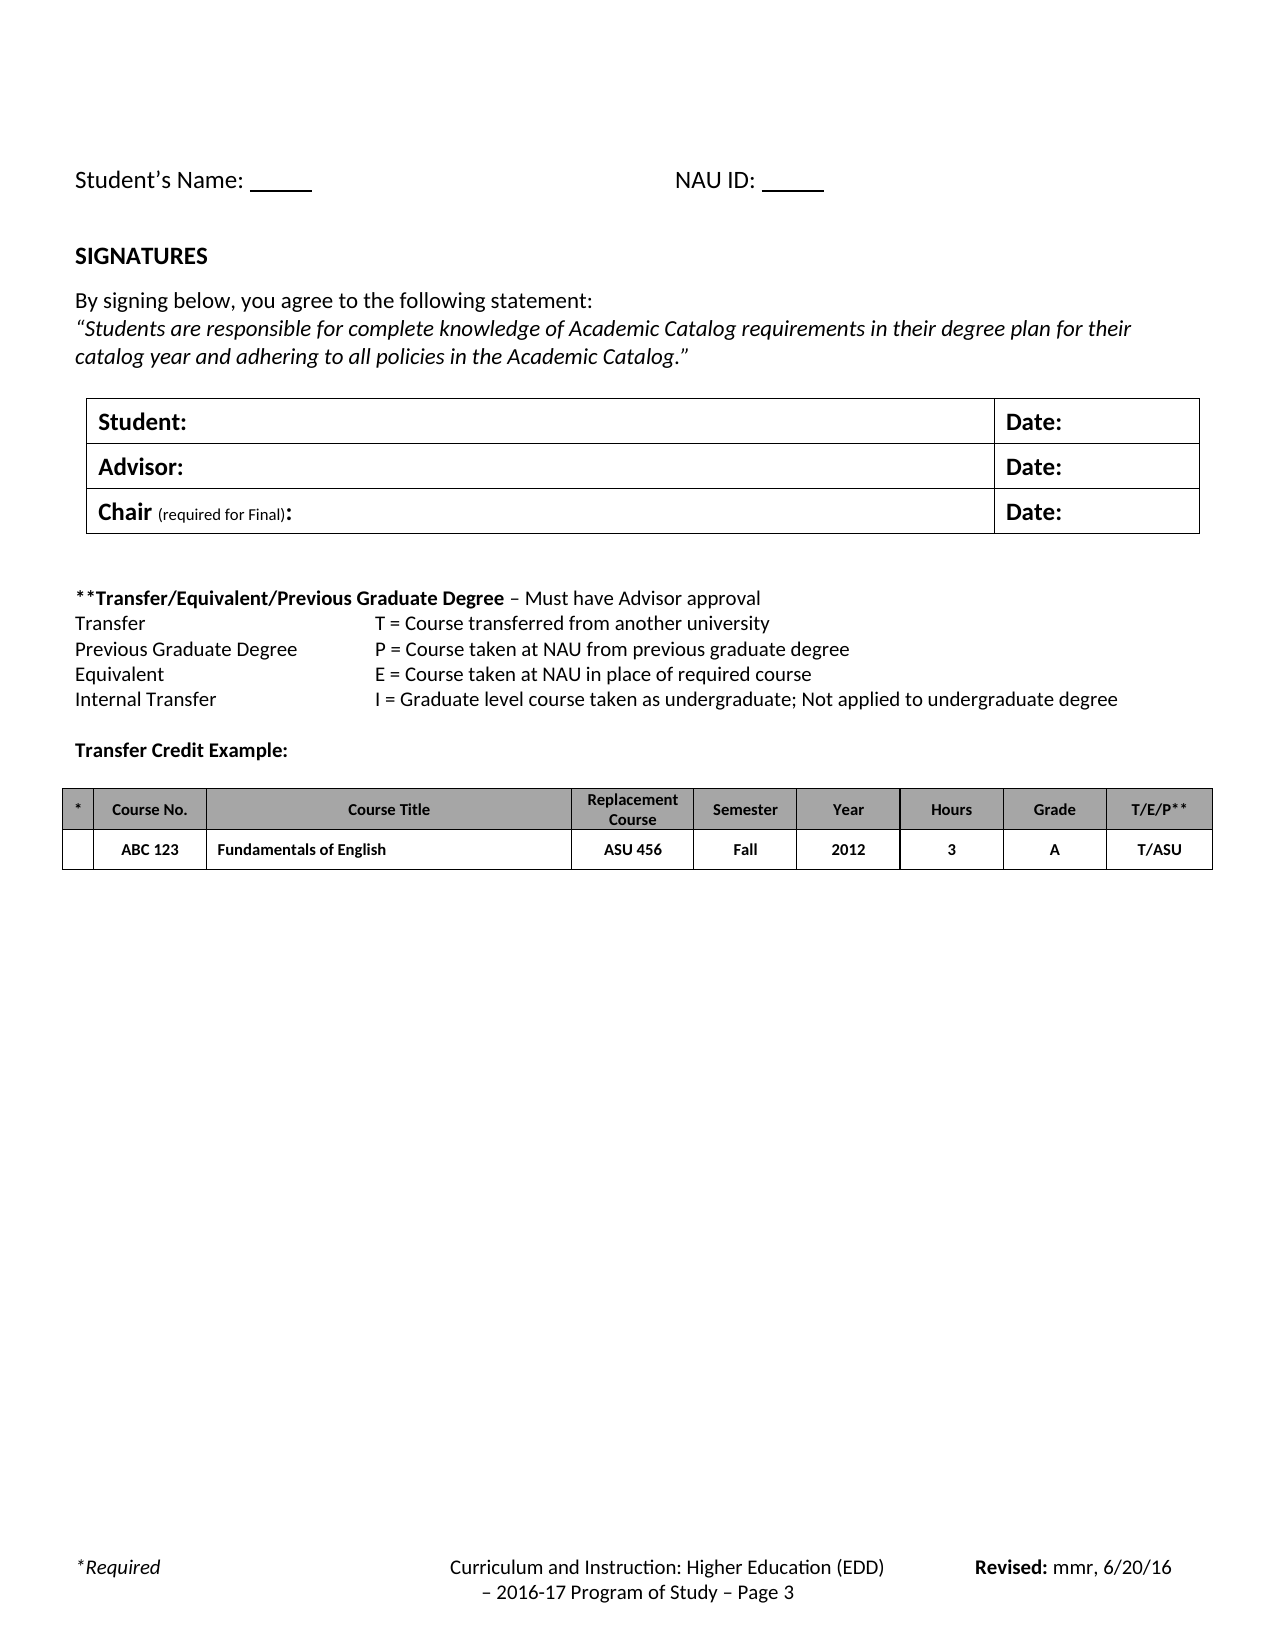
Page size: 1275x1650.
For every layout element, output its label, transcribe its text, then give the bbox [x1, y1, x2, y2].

table_cell 3 [901, 830, 1003, 869]
table_header Grade [1004, 789, 1106, 829]
table_header Hours [901, 789, 1003, 829]
table_cell ABC 123 [94, 830, 206, 869]
table_header Student: [87, 399, 994, 443]
table_header T/E/P** [1107, 789, 1212, 829]
table_cell Date: [995, 489, 1199, 533]
table_header * [63, 789, 93, 829]
table_cell 2012 [797, 830, 899, 869]
table_header Course No. [94, 789, 206, 829]
text Previous Graduate Degree P = Course taken at NAU from previous graduate degree [75, 636, 1200, 661]
table_cell T/ASU [1107, 830, 1212, 869]
table_header Date: [995, 399, 1199, 443]
text **Transfer/Equivalent/Previous Graduate Degree – Must have Advisor approval [75, 585, 1200, 610]
text Transfer T = Course transferred from another university [75, 610, 1200, 636]
table_header Year [797, 789, 899, 829]
table_cell Advisor: [87, 444, 994, 488]
text By signing below, you agree to the following statement: [75, 286, 1200, 314]
text “Students are responsible for complete knowledge of Academic Catalog requirements in their degree plan for their catalog year and adhering to all policies in the Academic Catalog.” [75, 314, 1200, 370]
table_header Semester [694, 789, 796, 829]
text Internal Transfer I = Graduate level course taken as undergraduate; Not applied to undergraduate degree [75, 687, 1200, 712]
text Equivalent E = Course taken at NAU in place of required course [75, 661, 1200, 687]
table_header Course Title [207, 789, 571, 829]
table_cell [63, 830, 93, 869]
table_cell A [1004, 830, 1106, 869]
table_cell Fundamentals of English [207, 830, 571, 869]
text Signatures [75, 240, 1200, 271]
table_cell Chair (required for Final): [87, 489, 994, 533]
text Transfer Credit Example: [75, 737, 1200, 763]
table_cell Fall [694, 830, 796, 869]
table_header Replacement Course [572, 789, 693, 829]
text Student’s Name: NAU ID: [75, 164, 1200, 194]
table_cell ASU 456 [572, 830, 693, 869]
table_cell Date: [995, 444, 1199, 488]
